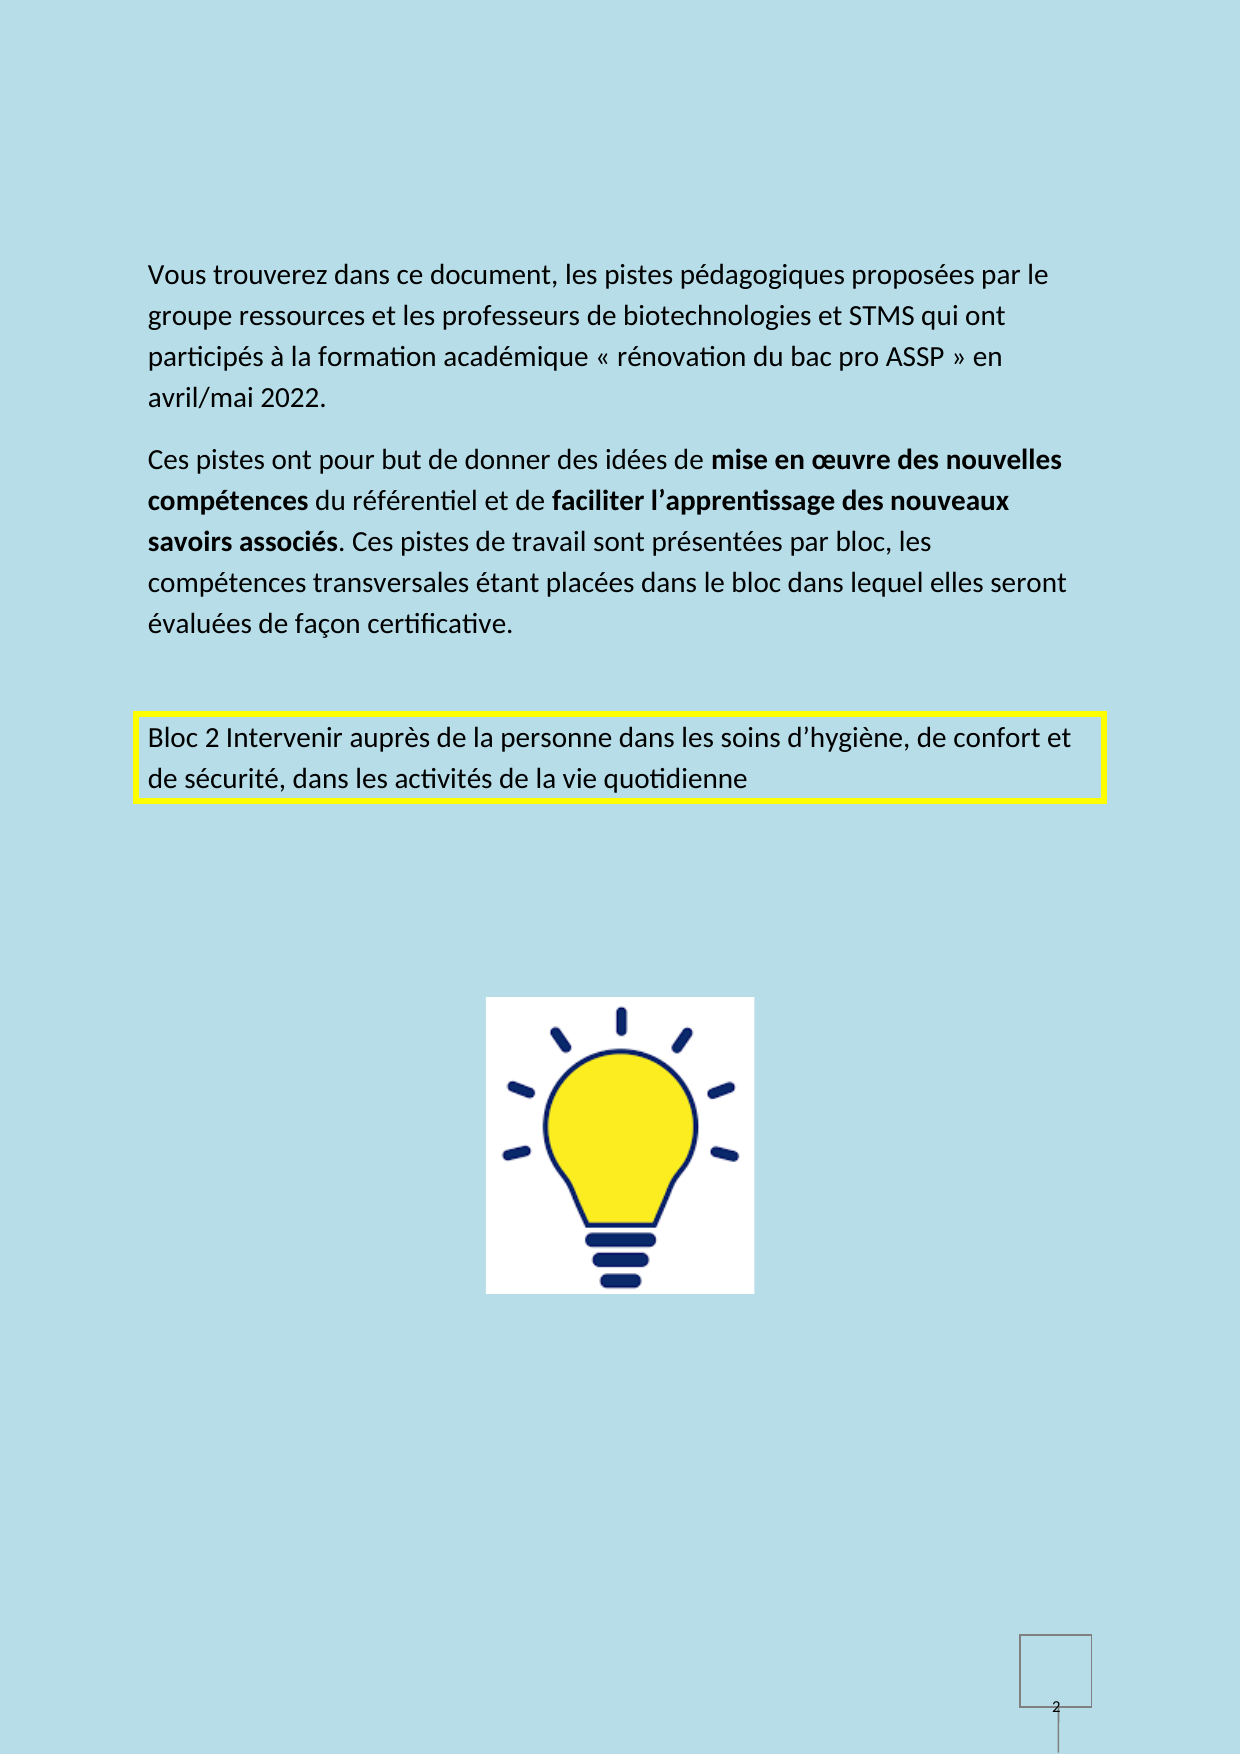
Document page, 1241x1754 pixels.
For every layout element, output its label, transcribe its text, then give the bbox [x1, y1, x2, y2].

picture [485, 997, 755, 1294]
text Vous trouverez dans ce document, les pistes pédagogiques proposées par le groupe ressources et les professeurs de biotechnologies et STMS qui ont participés à la formation académique « rénovation du bac pro ASSP » en avril/mai 2022. [148, 256, 1093, 415]
text Ces pistes ont pour but de donner des idées de mise en œuvre des nouvelles compétences du référentiel et de faciliter l’apprentissage des nouveaux savoirs associés. Ces pistes de travail sont présentées par bloc, les compétences transversales étant placées dans le bloc dans lequel elles seront évaluées de façon certificative. [148, 441, 1093, 640]
text Bloc 2 Intervenir auprès de la personne dans les soins d’hygiène, de confort et de sécurité, dans les activités de la vie quotidienne [139, 717, 1101, 798]
